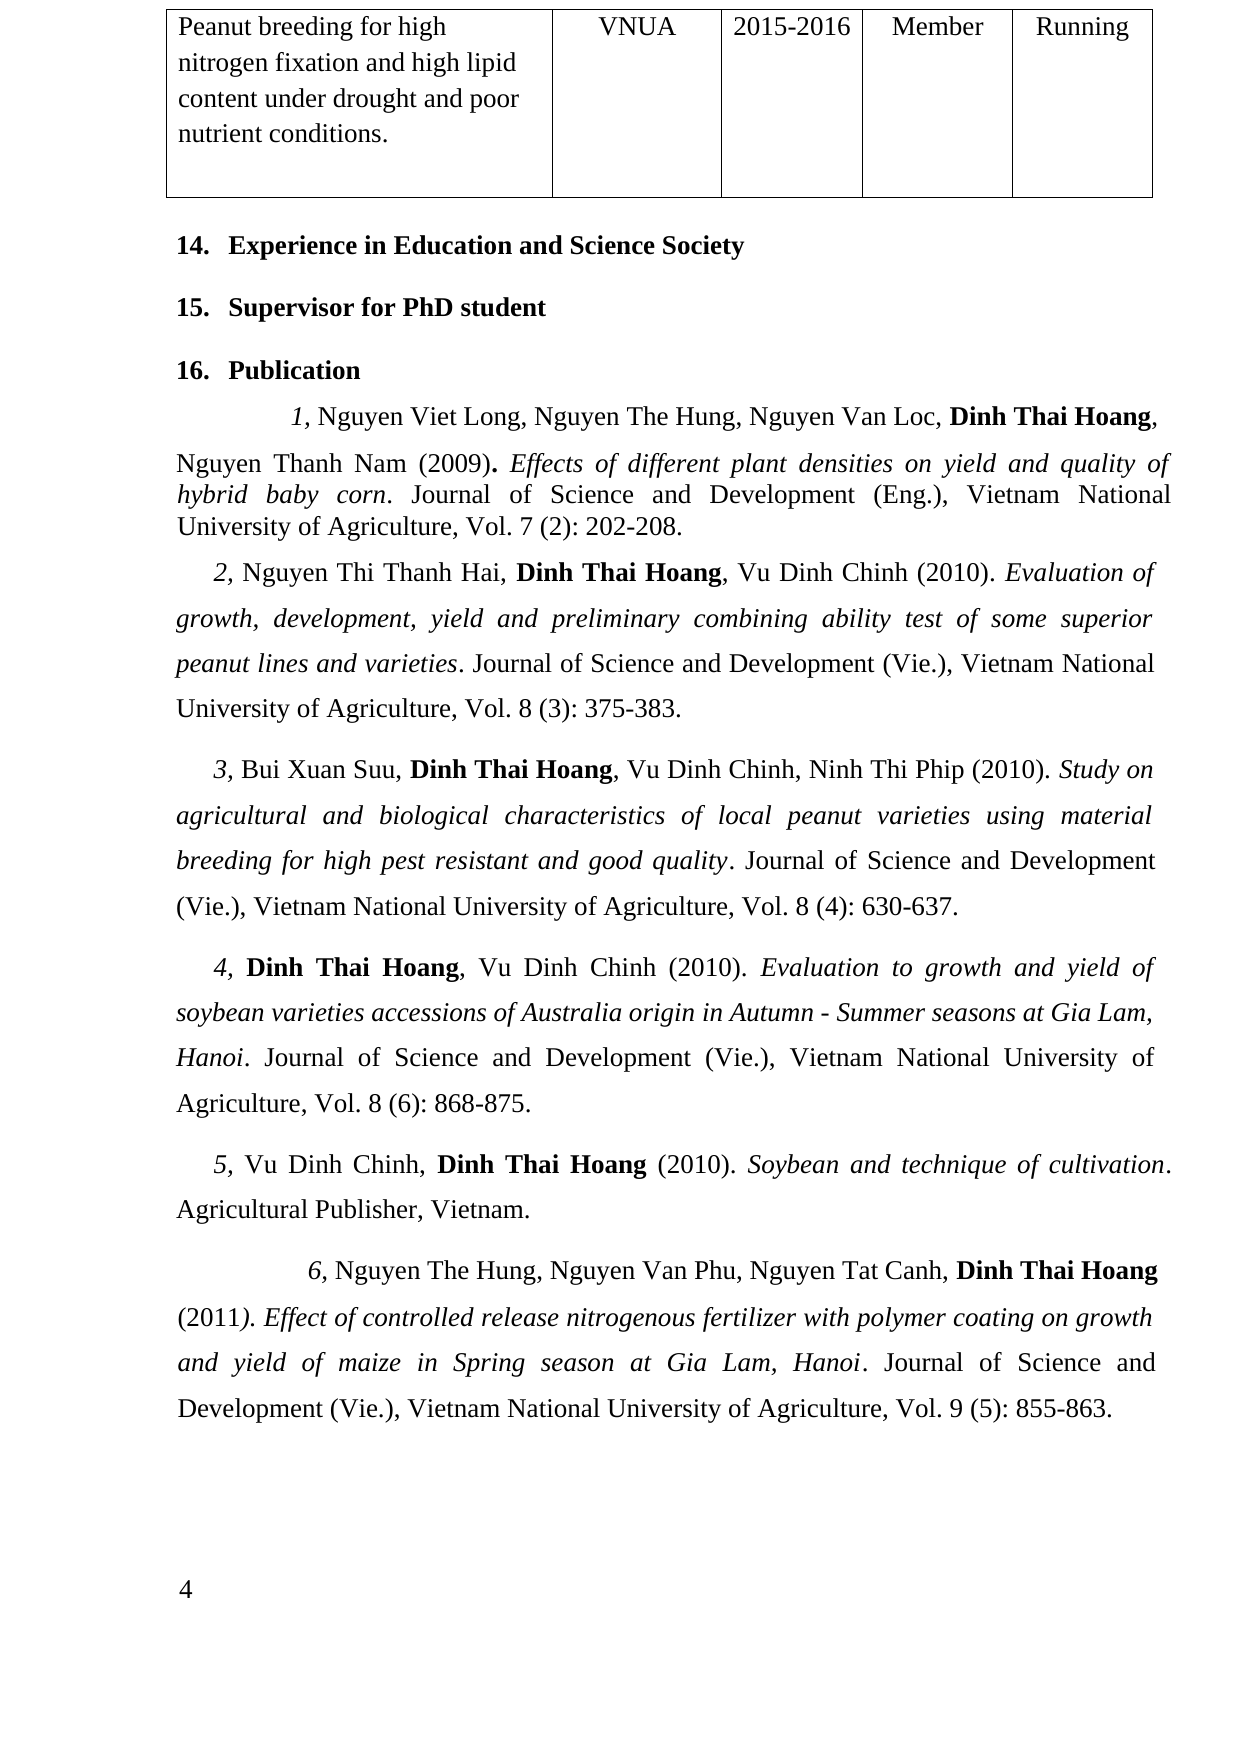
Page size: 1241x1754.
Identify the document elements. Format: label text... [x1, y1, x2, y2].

list Publication [176, 354, 1172, 385]
table_cell Peanut breeding for high nitrogen fixation and high lipid content under drought and poor nutrient conditions. [167, 10, 552, 197]
list Supervisor for PhD student [176, 292, 1172, 323]
table_cell Member [863, 10, 1012, 197]
text 1, Nguyen Viet Long, Nguyen The Hung, Nguyen Van Loc, Dinh Thai Hoang, [105, 401, 1158, 432]
text (2011). Effect of controlled release nitrogenous fertilizer with polymer coating on growth and yield of maize in Spring season at Gia Lam, Hanoi. Journal of Science and Development (Vie.), Vietnam National University of Agriculture, Vol. 9 (5): 855-863. [177, 1301, 1156, 1423]
text 6, Nguyen The Hung, Nguyen Van Phu, Nguyen Tat Canh, Dinh Thai Hoang [105, 1254, 1158, 1285]
text 2, Nguyen Thi Thanh Hai, Dinh Thai Hoang, Vu Dinh Chinh (2010). Evaluation of growth, development, yield and preliminary combining ability test of some superior peanut lines and varieties. Journal of Science and Development (Vie.), Vietnam National University of Agriculture, Vol. 8 (3): 375-383. [176, 556, 1156, 724]
table_cell Running [1013, 10, 1152, 197]
list Experience in Education and Science Society [176, 229, 1172, 260]
table_cell 2015-2016 [722, 10, 862, 197]
text Nguyen Thanh Nam (2009). Effects of different plant densities on yield and quality of hybrid baby corn. Journal of Science and Development (Eng.), Vietnam National University of Agriculture, Vol. 7 (2): 202-208. [176, 447, 1172, 541]
table_cell VNUA [553, 10, 721, 197]
text 5, Vu Dinh Chinh, Dinh Thai Hoang (2010). Soybean and technique of cultivation. Agricultural Publisher, Vietnam. [176, 1148, 1172, 1224]
text 4, Dinh Thai Hoang, Vu Dinh Chinh (2010). Evaluation to growth and yield of soybean varieties accessions of Australia origin in Autumn - Summer seasons at Gia Lam, Hanoi. Journal of Science and Development (Vie.), Vietnam National University of Agriculture, Vol. 8 (6): 868-875. [176, 951, 1156, 1118]
text 3, Bui Xuan Suu, Dinh Thai Hoang, Vu Dinh Chinh, Ninh Thi Phip (2010). Study on agricultural and biological characteristics of local peanut varieties using material breeding for high pest resistant and good quality. Journal of Science and Development (Vie.), Vietnam National University of Agriculture, Vol. 8 (4): 630-637. [176, 753, 1156, 921]
